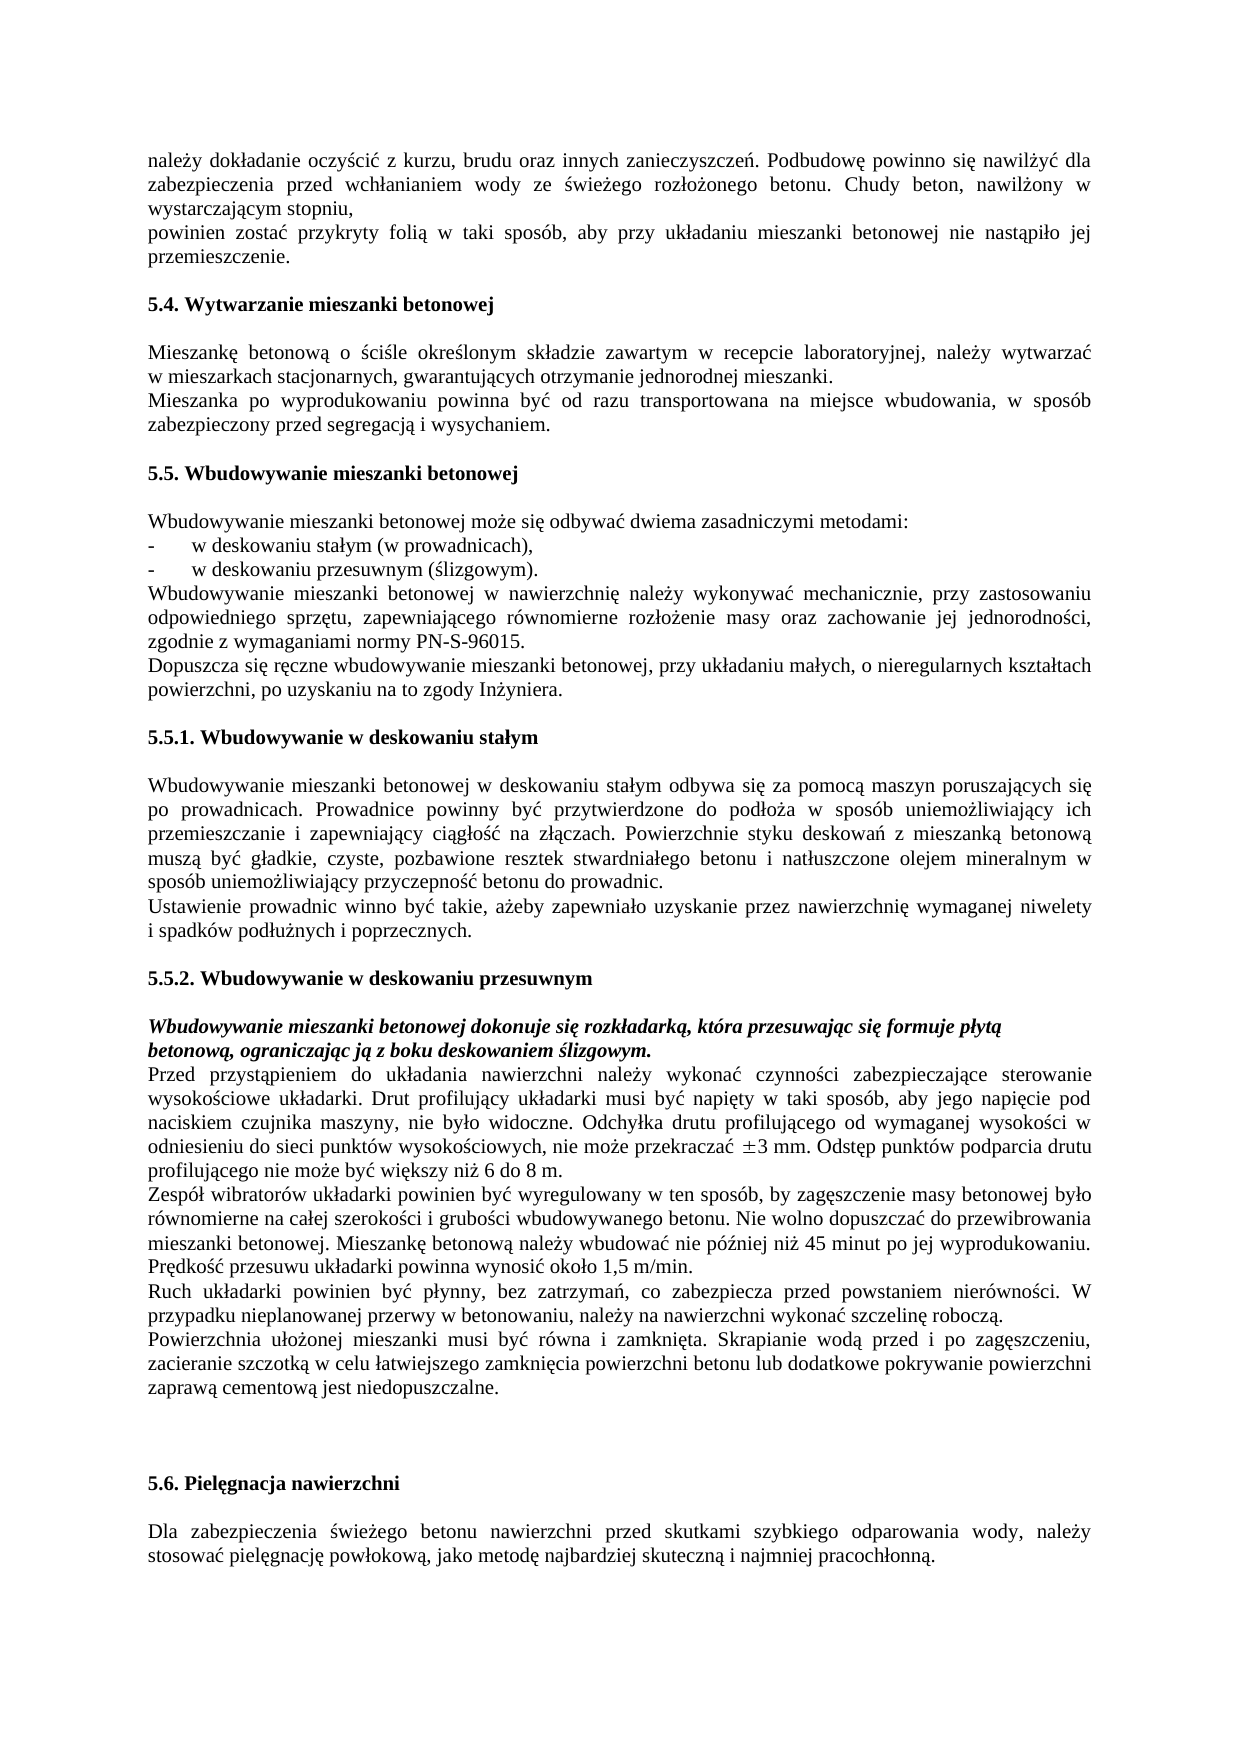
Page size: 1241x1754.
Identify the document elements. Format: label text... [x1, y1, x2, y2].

list Wbudowywanie mieszanki betonowej może się odbywać dwiema zasadniczymi metodami: [148, 508, 1093, 533]
list Dopuszcza się ręczne wbudowywanie mieszanki betonowej, przy układaniu małych, o nieregularnych kształtach powierzchni, po uzyskaniu na to zgody Inżyniera. [148, 653, 1093, 701]
list Wbudowywanie mieszanki betonowej w deskowaniu stałym odbywa się za pomocą maszyn poruszających się po prowadnicach. Prowadnice powinny być przytwierdzone do podłoża w sposób uniemożliwiający ich przemieszczanie i zapewniający ciągłość na złączach. Powierzchnie styku deskowań z mieszanką betonową muszą być gładkie, czyste, pozbawione resztek stwardniałego betonu i natłuszczone olejem mineralnym w sposób uniemożliwiający przyczepność betonu do prowadnic. [148, 773, 1093, 893]
list Ruch układarki powinien być płynny, bez zatrzymań, co zabezpiecza przed powstaniem nierówności. W przypadku nieplanowanej przerwy w betonowaniu, należy na nawierzchni wykonać szczelinę roboczą. [148, 1278, 1093, 1327]
list Przed przystąpieniem do układania nawierzchni należy wykonać czynności zabezpieczające sterowanie wysokościowe układarki. Drut profilujący układarki musi być napięty w taki sposób, aby jego napięcie pod naciskiem czujnika maszyny, nie było widoczne. Odchyłka drutu profilującego od wymaganej wysokości w odniesieniu do sieci punktów wysokościowych, nie może przekraczać 3 mm. Odstęp punktów podparcia drutu profilującego nie może być większy niż 6 do . [148, 1062, 1093, 1182]
list 5.5.1. Wbudowywanie w deskowaniu stałym [148, 725, 1093, 749]
list 5.5.2. Wbudowywanie w deskowaniu przesuwnym [148, 966, 1093, 990]
list Wbudowywanie mieszanki betonowej w nawierzchnię należy wykonywać mechanicznie, przy zastosowaniu odpowiedniego sprzętu, zapewniającego równomierne rozłożenie masy oraz zachowanie jej jednorodności, zgodnie z wymaganiami normy PN-S-96015. [148, 581, 1093, 653]
list Ustawienie prowadnic winno być takie, ażeby zapewniało uzyskanie przez nawierzchnię wymaganej niwelety i spadków podłużnych i poprzecznych. [148, 893, 1093, 942]
text Mieszanka po wyprodukowaniu powinna być od razu transportowana na miejsce wbudowania, w sposób zabezpieczony przed segregacją i wysychaniem. [148, 388, 1093, 436]
list Zespół wibratorów układarki powinien być wyregulowany w ten sposób, by zagęszczenie masy betonowej było równomierne na całej szerokości i grubości wbudowywanego betonu. Nie wolno dopuszczać do przewibrowania mieszanki betonowej. Mieszankę betonową należy wbudować nie później niż 45 minut po jej wyprodukowaniu. Prędkość przesuwu układarki powinna wynosić około 1,5 m/min. [148, 1182, 1093, 1278]
list Powierzchnia ułożonej mieszanki musi być równa i zamknięta. Skrapianie wodą przed i po zagęszczeniu, zacieranie szczotką w celu łatwiejszego zamknięcia powierzchni betonu lub dodatkowe pokrywanie powierzchni zaprawą cementową jest niedopuszczalne. [148, 1327, 1093, 1399]
list Dla zabezpieczenia świeżego betonu nawierzchni przed skutkami szybkiego odparowania wody, należy stosować pielęgnację powłokową, jako metodę najbardziej skuteczną i najmniej pracochłonną. [148, 1519, 1093, 1567]
text 5.4. Wytwarzanie mieszanki betonowej [148, 292, 1093, 316]
text powinien zostać przykryty folią w taki sposób, aby przy układaniu mieszanki betonowej nie nastąpiło jej przemieszczenie. [148, 220, 1093, 268]
text 5.5. Wbudowywanie mieszanki betonowej [148, 460, 1093, 484]
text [148, 148, 1093, 220]
text Mieszankę betonową o ściśle określonym składzie zawartym w recepcie laboratoryjnej, należy wytwarzać w mieszarkach stacjonarnych, gwarantujących otrzymanie jednorodnej mieszanki. [148, 340, 1093, 388]
list Wbudowywanie mieszanki betonowej dokonuje się rozkładarką, która przesuwając się formuje płytą betonową, ograniczając ją z boku deskowaniem ślizgowym. [148, 1014, 1093, 1062]
list w deskowaniu stałym (w prowadnicach), [148, 533, 1093, 557]
list 5.6. Pielęgnacja nawierzchni [148, 1471, 1093, 1495]
list w deskowaniu przesuwnym (ślizgowym). [148, 557, 1093, 581]
